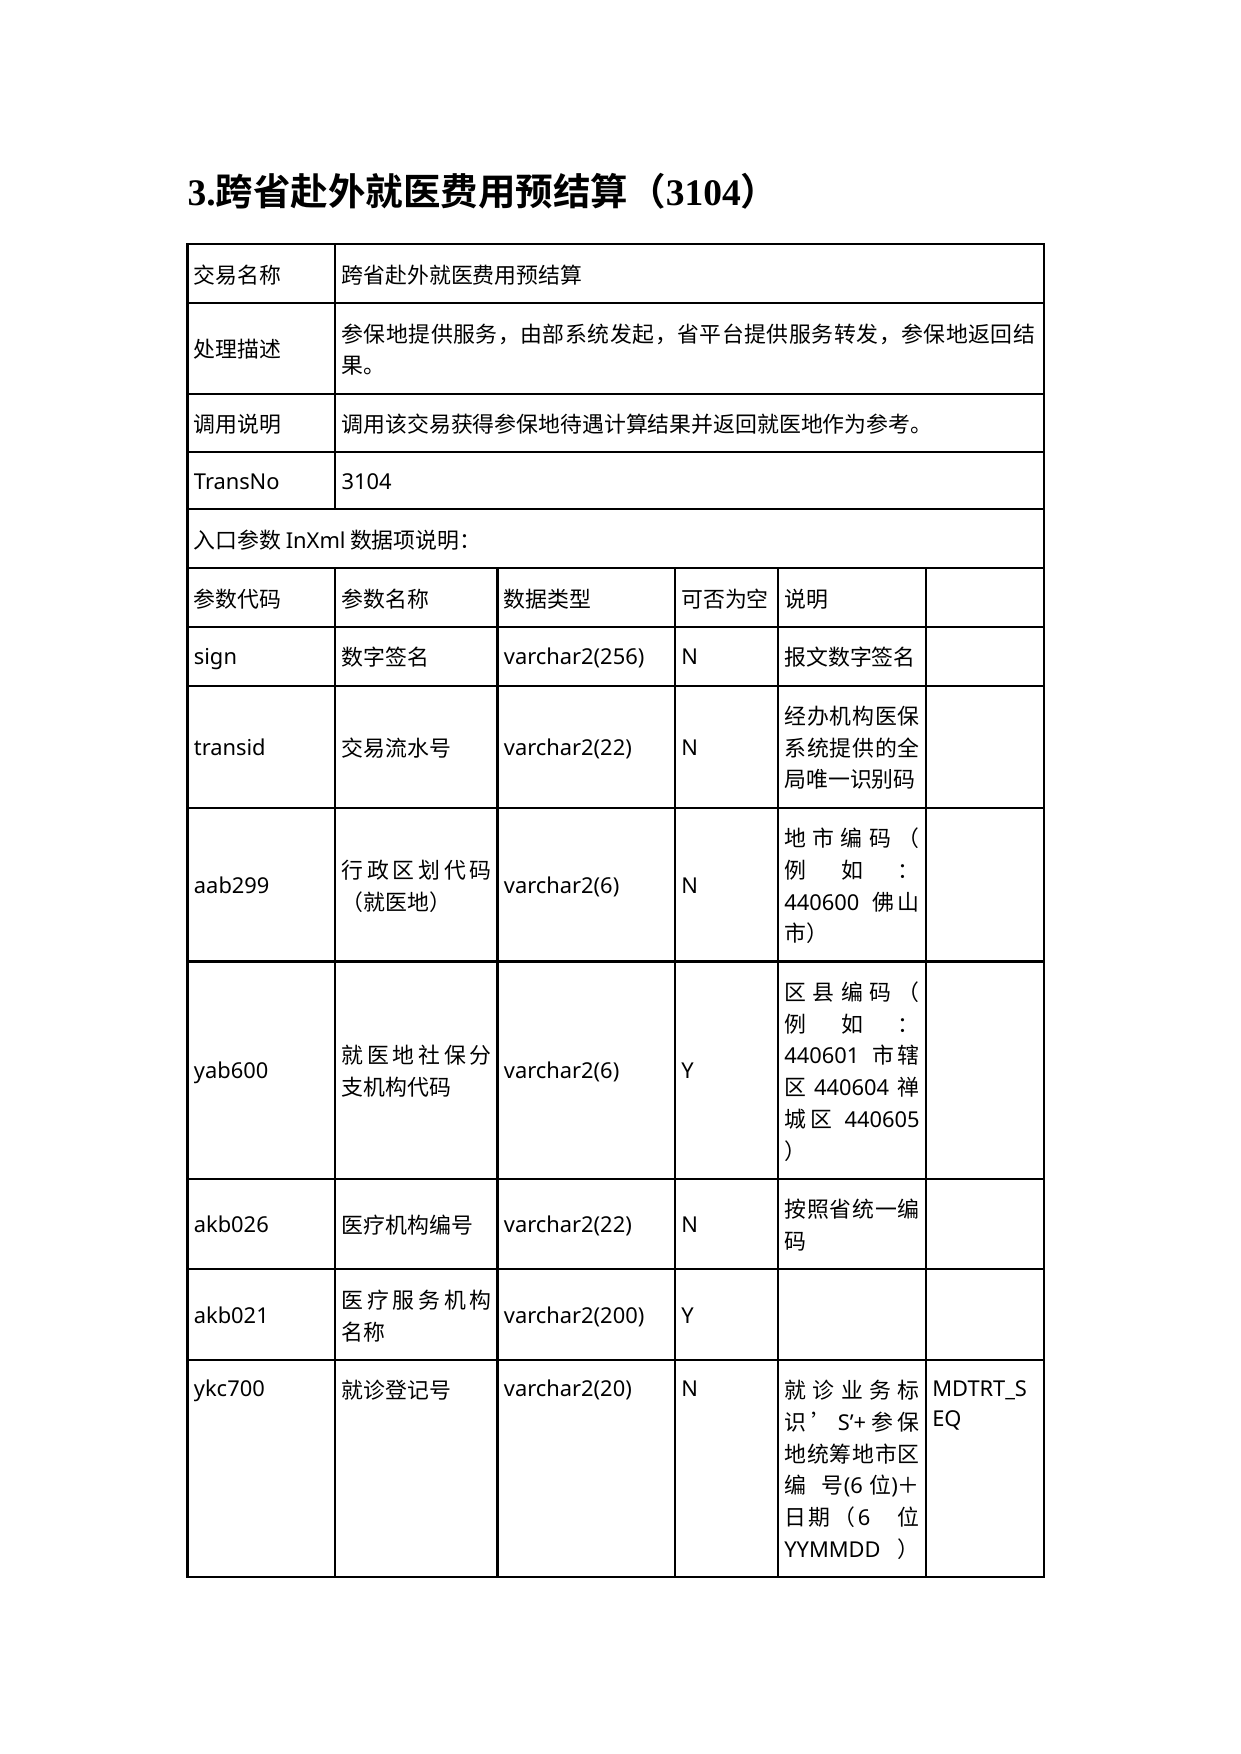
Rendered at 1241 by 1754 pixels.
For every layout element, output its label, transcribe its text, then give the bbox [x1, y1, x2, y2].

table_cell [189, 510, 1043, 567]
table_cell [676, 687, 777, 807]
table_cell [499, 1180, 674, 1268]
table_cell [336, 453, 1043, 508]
subtitle 3.跨省赴外就医费用预结算（3104） [187, 162, 1053, 216]
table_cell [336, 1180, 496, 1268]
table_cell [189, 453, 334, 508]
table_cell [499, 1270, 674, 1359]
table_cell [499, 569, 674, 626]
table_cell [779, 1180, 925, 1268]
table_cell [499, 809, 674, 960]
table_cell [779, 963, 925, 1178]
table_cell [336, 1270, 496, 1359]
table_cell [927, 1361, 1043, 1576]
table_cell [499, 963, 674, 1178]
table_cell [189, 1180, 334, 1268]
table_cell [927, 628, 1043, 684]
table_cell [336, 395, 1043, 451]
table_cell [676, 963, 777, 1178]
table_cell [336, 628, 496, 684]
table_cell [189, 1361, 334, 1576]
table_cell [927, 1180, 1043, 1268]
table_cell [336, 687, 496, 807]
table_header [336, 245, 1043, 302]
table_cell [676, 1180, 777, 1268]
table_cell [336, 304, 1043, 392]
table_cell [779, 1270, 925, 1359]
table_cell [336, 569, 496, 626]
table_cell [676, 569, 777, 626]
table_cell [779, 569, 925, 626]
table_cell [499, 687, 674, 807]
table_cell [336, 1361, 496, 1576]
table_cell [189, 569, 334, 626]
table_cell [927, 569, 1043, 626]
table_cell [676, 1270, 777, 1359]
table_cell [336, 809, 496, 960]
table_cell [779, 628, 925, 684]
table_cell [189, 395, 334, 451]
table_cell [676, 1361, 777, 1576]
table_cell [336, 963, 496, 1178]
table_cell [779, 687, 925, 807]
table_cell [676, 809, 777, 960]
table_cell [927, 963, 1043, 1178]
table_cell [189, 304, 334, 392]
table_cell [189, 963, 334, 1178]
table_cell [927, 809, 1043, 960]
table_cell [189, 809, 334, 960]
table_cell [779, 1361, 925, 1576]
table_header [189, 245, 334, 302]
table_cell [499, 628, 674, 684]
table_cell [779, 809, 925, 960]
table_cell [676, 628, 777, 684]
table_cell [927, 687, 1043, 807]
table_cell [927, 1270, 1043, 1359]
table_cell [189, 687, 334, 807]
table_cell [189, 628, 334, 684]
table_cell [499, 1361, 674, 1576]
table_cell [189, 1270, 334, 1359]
